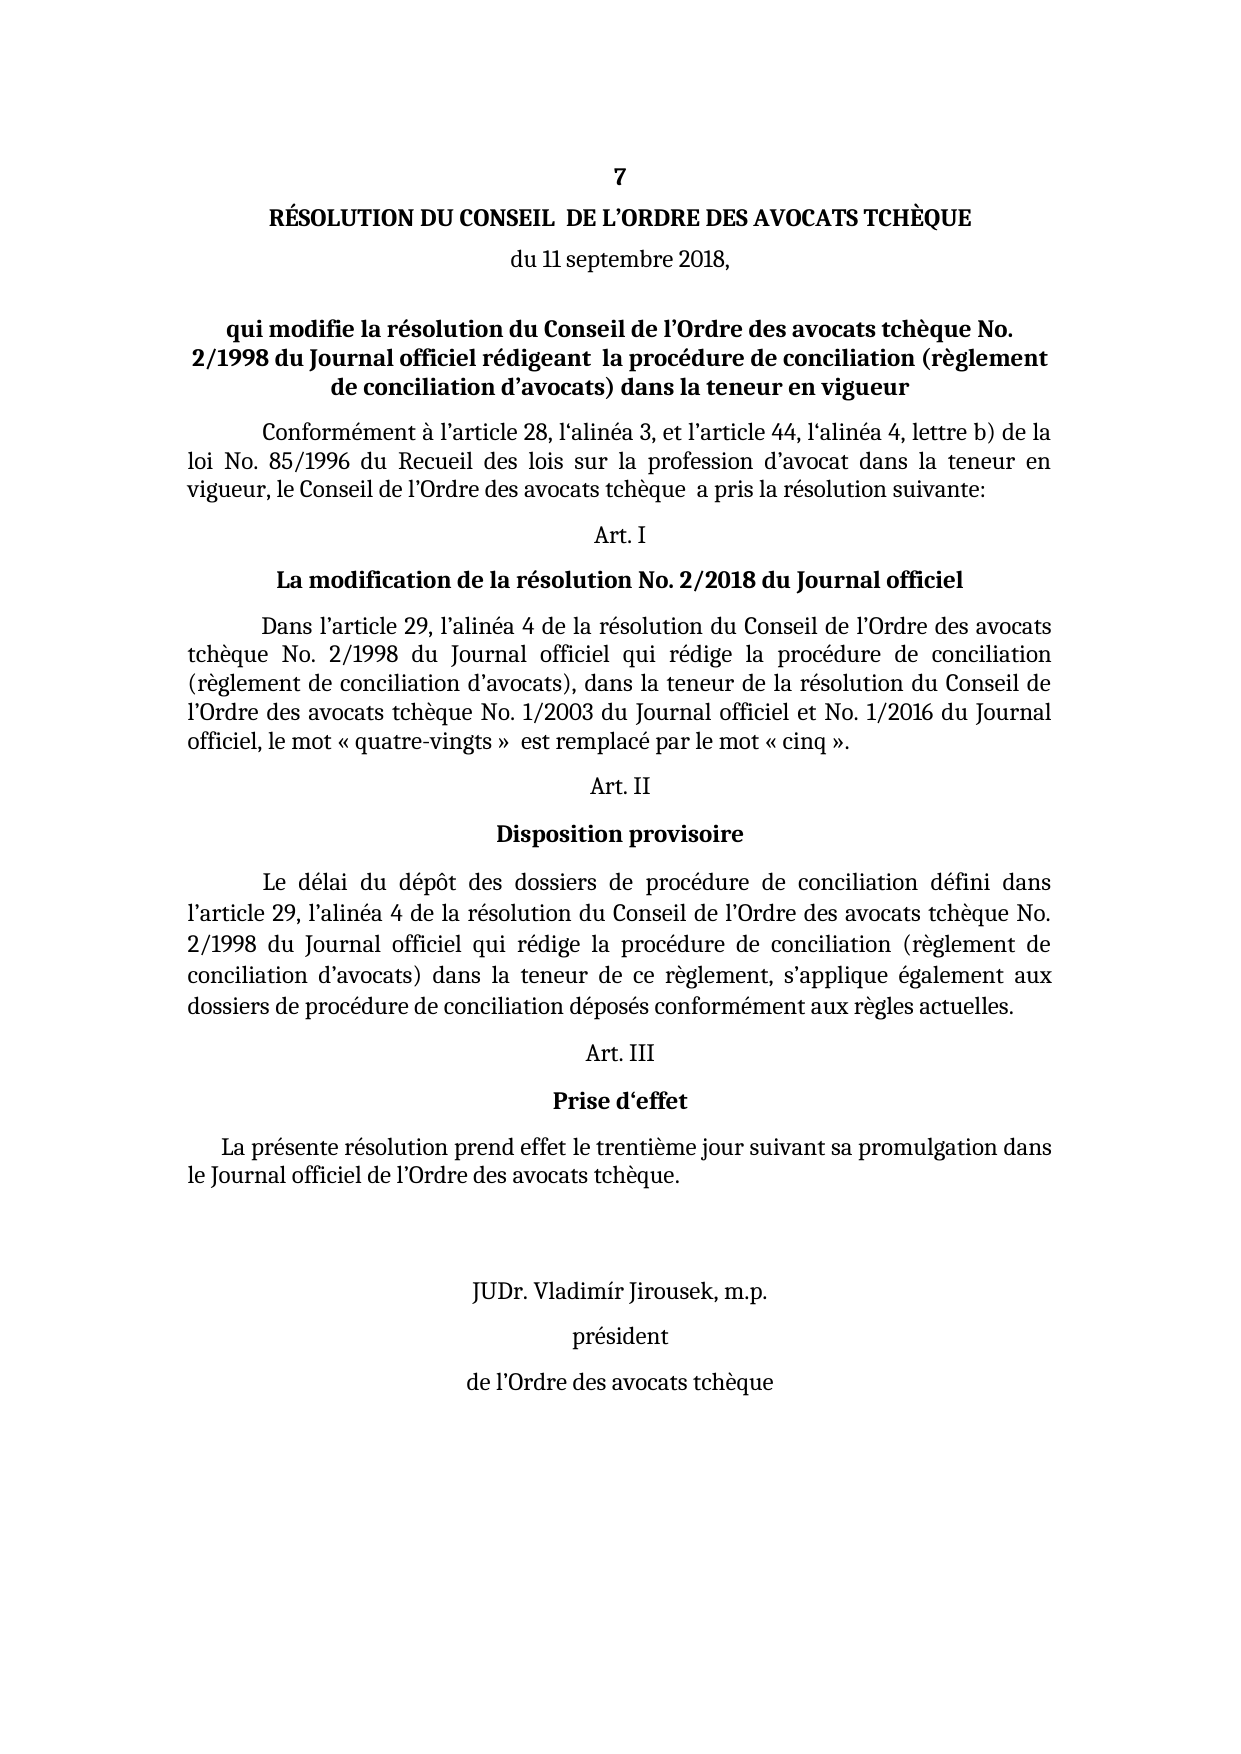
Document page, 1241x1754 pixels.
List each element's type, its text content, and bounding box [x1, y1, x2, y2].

text Art. I [187, 521, 1053, 549]
text La modification de la résolution No. 2/2018 du Journal officiel [187, 566, 1053, 595]
text Le délai du dépôt des dossiers de procédure de conciliation défini dans l’article 29, l’alinéa 4 de la résolution du Conseil de l’Ordre des avocats tchèque No. 2/1998 du Journal officiel qui rédige la procédure de conciliation (règlement de conciliation d’avocats) dans la teneur de ce règlement, s’applique également aux dossiers de procédure de conciliation déposés conformément aux règles actuelles. [187, 867, 1053, 1020]
text Prise d‘effet [187, 1087, 1053, 1116]
text Art. II [187, 772, 1053, 801]
text du 11 septembre 2018, [187, 245, 1053, 274]
text Disposition provisoire [187, 820, 1053, 848]
text Art. III [187, 1039, 1053, 1068]
text de l’Ordre des avocats tchèque [187, 1367, 1053, 1396]
text 7 [187, 162, 1053, 191]
text Conformément à l’article 28, l‘alinéa 3, et l’article 44, l‘alinéa 4, lettre b) de la loi No. 85/1996 du Recueil des lois sur la profession d’avocat dans la teneur en vigueur, le Conseil de l’Ordre des avocats tchèque a pris la résolution suivante: [187, 418, 1053, 504]
text président [187, 1322, 1053, 1351]
text qui modifie la résolution du Conseil de l’Ordre des avocats tchèque No. 2/1998 du Journal officiel rédigeant la procédure de conciliation (règlement de conciliation d’avocats) dans la teneur en vigueur [187, 315, 1053, 401]
text RÉSOLUTION DU CONSEIL DE L’ORDRE DES AVOCATS TCHÈQUE [187, 204, 1053, 232]
text JUDr. Vladimír Jirousek, m.p. [187, 1277, 1053, 1305]
text La présente résolution prend effet le trentième jour suivant sa promulgation dans le Journal officiel de l’Ordre des avocats tchèque. [187, 1132, 1053, 1190]
text Dans l’article 29, l’alinéa 4 de la résolution du Conseil de l’Ordre des avocats tchèque No. 2/1998 du Journal officiel qui rédige la procédure de conciliation (règlement de conciliation d’avocats), dans la teneur de la résolution du Conseil de l’Ordre des avocats tchèque No. 1/2003 du Journal officiel et No. 1/2016 du Journal officiel, le mot « quatre-vingts » est remplacé par le mot « cinq ». [187, 612, 1053, 755]
